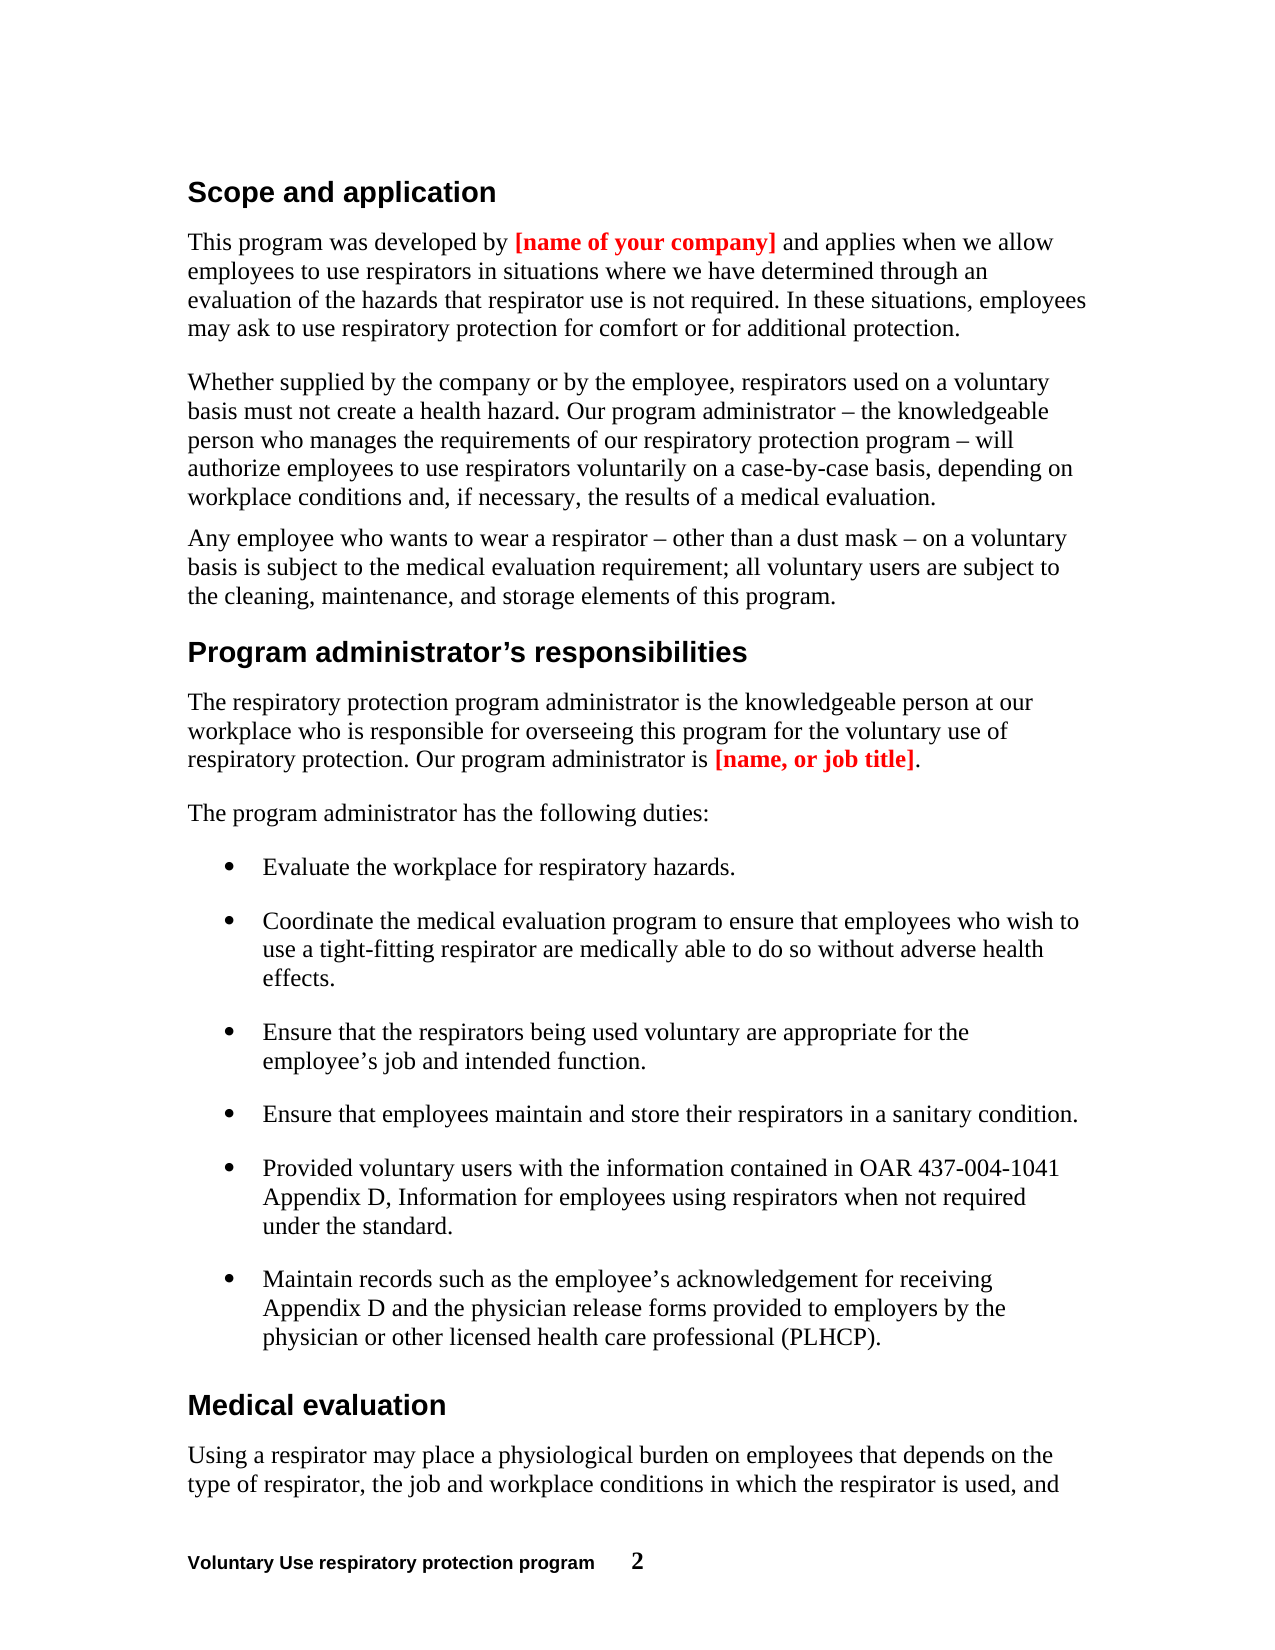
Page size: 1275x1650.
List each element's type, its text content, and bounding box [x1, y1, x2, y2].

list Provided voluntary users with the information contained in OAR 437-004-1041 Appendix D, Information for employees using respirators when not required under the standard. [225, 1153, 1087, 1239]
text Whether supplied by the company or by the employee, respirators used on a voluntary basis must not create a health hazard. Our program administrator – the knowledgeable person who manages the requirements of our respiratory protection program – will authorize employees to use respirators voluntarily on a case-by-case basis, depending on workplace conditions and, if necessary, the results of a medical evaluation. [187, 367, 1087, 511]
subtitle Medical evaluation [187, 1388, 1087, 1422]
text The program administrator has the following duties: [187, 798, 1087, 827]
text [187, 1441, 1087, 1498]
text The respiratory protection program administrator is the knowledgeable person at our workplace who is responsible for overseeing this program for the voluntary use of respiratory protection. Our program administrator is [name, or job title]. [187, 687, 1087, 773]
subtitle Program administrator’s responsibilities [187, 635, 1087, 668]
text This program was developed by [name of your company] and applies when we allow employees to use respirators in situations where we have determined through an evaluation of the hazards that respirator use is not required. In these situations, employees may ask to use respiratory protection for comfort or for additional protection. [187, 227, 1087, 342]
subtitle Scope and application [187, 175, 1087, 208]
list Evaluate the workplace for respiratory hazards. [225, 852, 1087, 881]
list Ensure that employees maintain and store their respirators in a sanitary condition. [225, 1099, 1087, 1128]
text Any employee who wants to wear a respirator – other than a dust mask – on a voluntary basis is subject to the medical evaluation requirement; all voluntary users are subject to the cleaning, maintenance, and storage elements of this program. [187, 523, 1087, 610]
list Ensure that the respirators being used voluntary are appropriate for the employee’s job and intended function. [225, 1017, 1087, 1074]
list Coordinate the medical evaluation program to ensure that employees who wish to use a tight-fitting respirator are medically able to do so without adverse health effects. [225, 906, 1087, 992]
list Maintain records such as the employee’s acknowledgement for receiving Appendix D and the physician release forms provided to employers by the physician or other licensed health care professional (PLHCP). [225, 1264, 1087, 1351]
